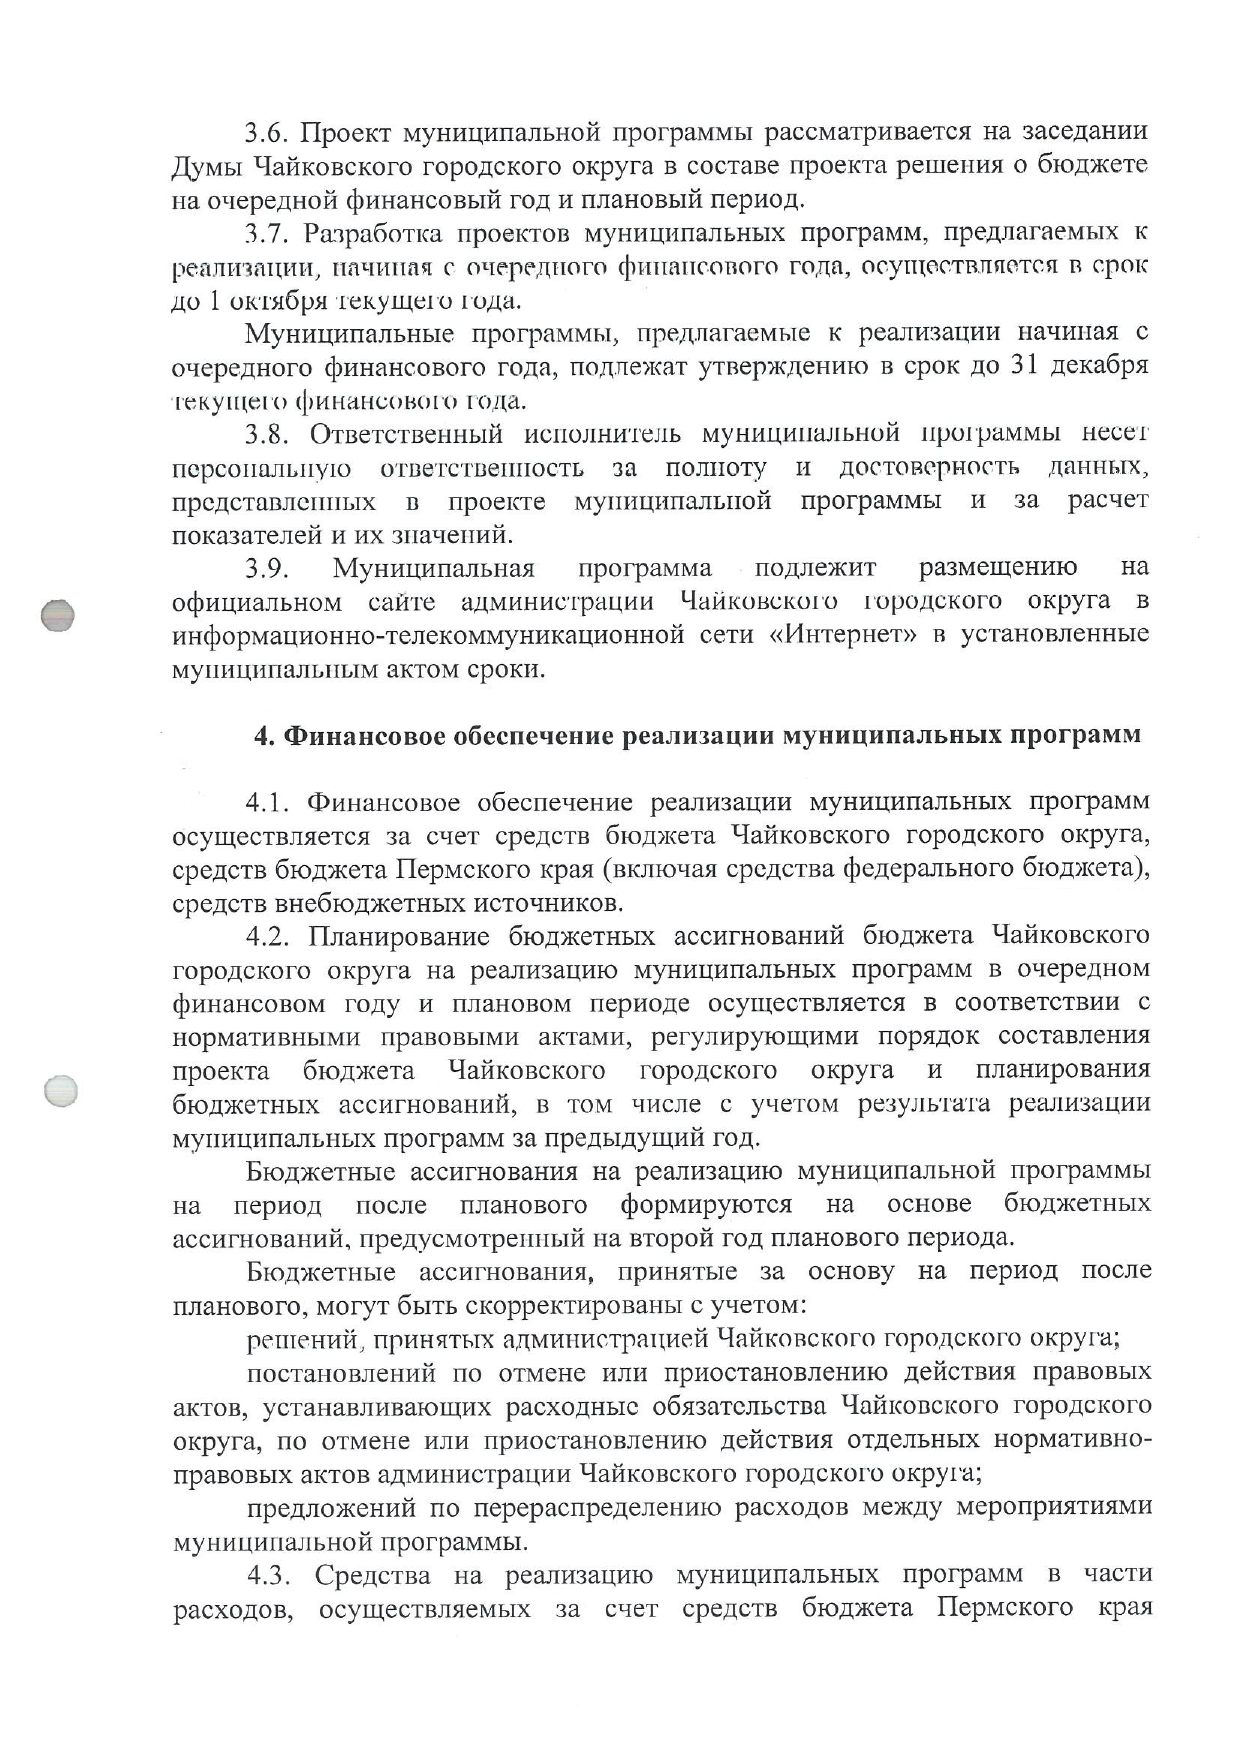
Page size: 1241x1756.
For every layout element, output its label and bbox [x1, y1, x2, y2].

picture [36, 118, 1212, 1707]
